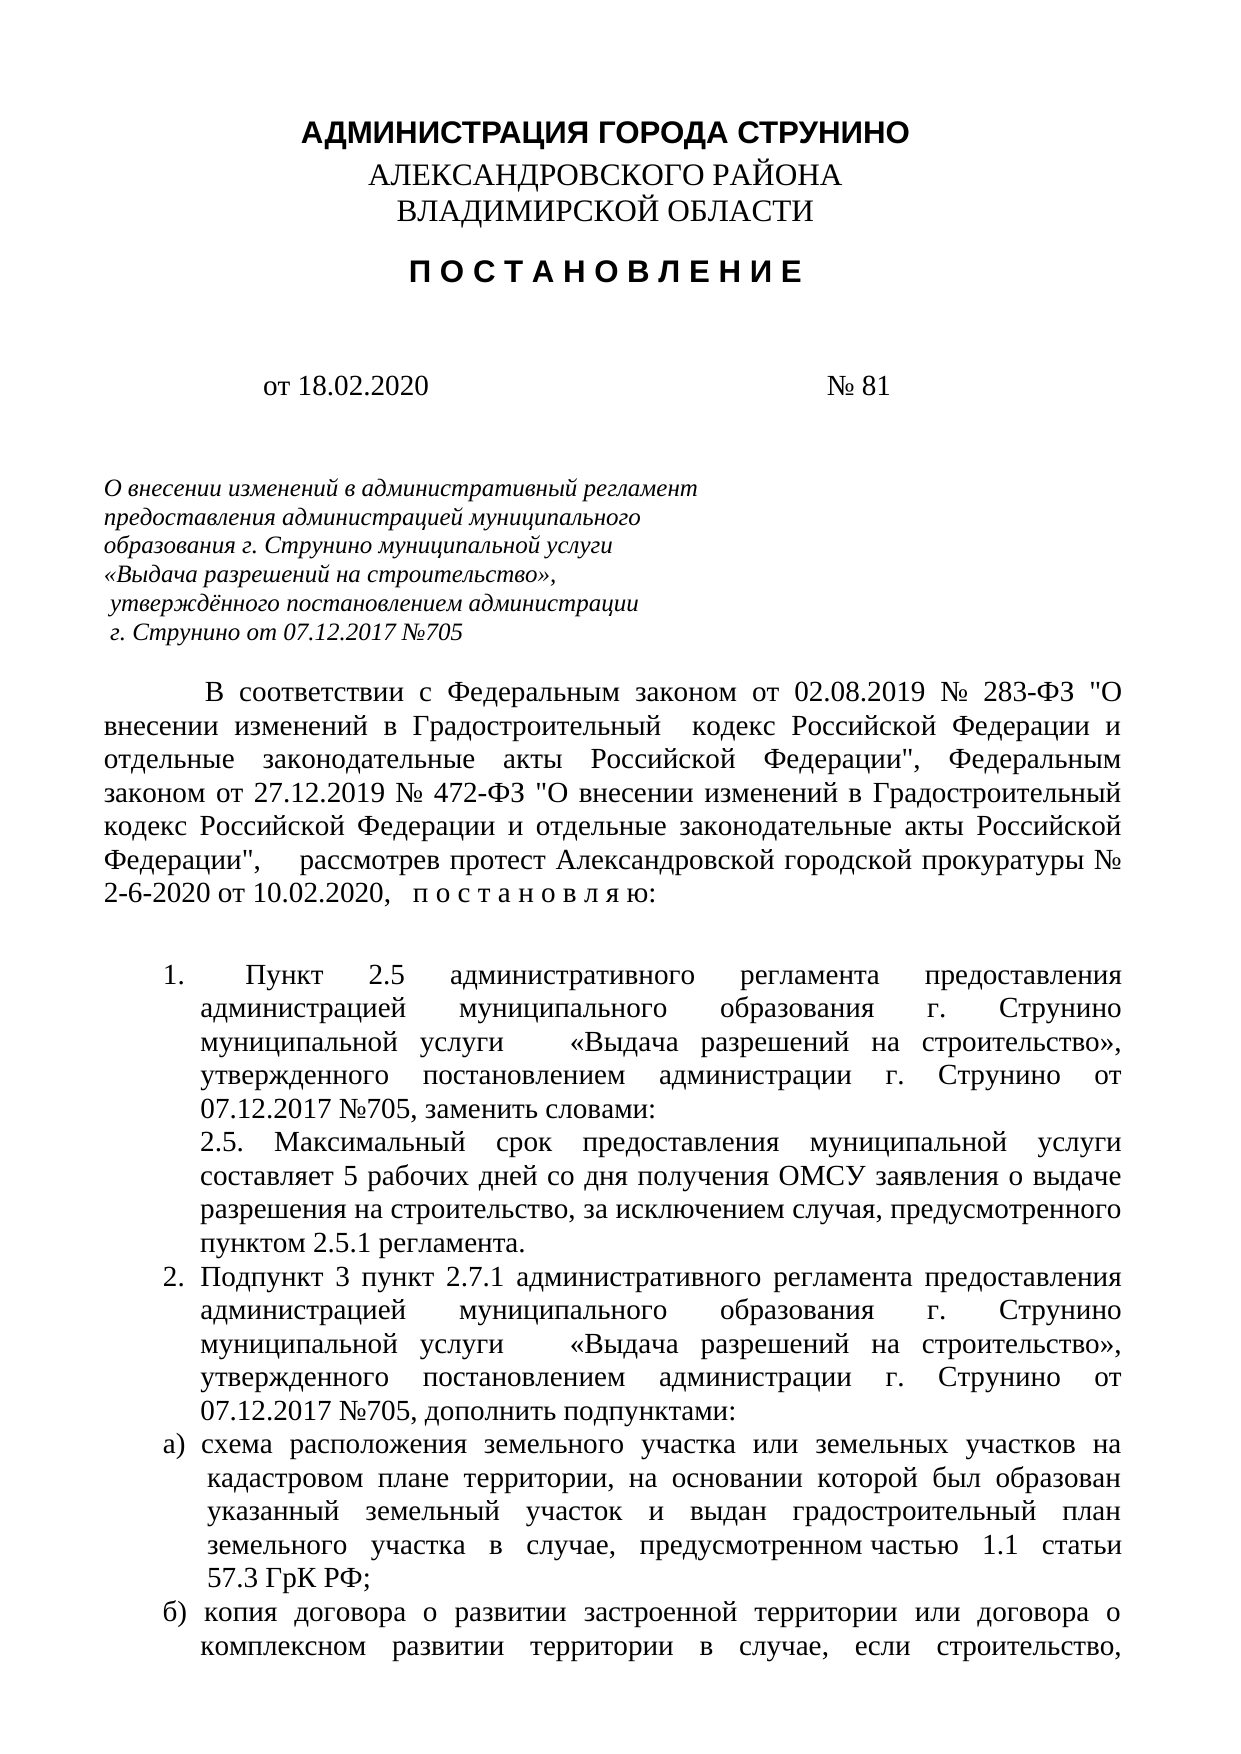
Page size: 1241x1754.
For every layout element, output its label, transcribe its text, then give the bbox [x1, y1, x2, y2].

table_cell от 18.02.2020 [92, 326, 599, 444]
text г. Струнино от 07.12.2017 №705 [103, 617, 1122, 645]
text «Выдача разрешений на строительство», [103, 559, 1122, 588]
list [162, 1594, 1122, 1661]
list 2.5. Максимальный срок предоставления муниципальной услуги составляет 5 рабочих дней со дня получения ОМСУ заявления о выдаче разрешения на строительство, за исключением случая, предусмотренного пунктом 2.5.1 регламента. [200, 1124, 1122, 1259]
list Подпункт 3 пункт 2.7.1 административного регламента предоставления администрацией муниципального образования г. Струнино муниципальной услуги «Выдача разрешений на строительство», утвержденного постановлением администрации г. Струнино от 07.12.2017 №705, дополнить подпунктами: [163, 1259, 1122, 1426]
table_cell № 81 [599, 326, 1118, 444]
table_header АДМИНИСТРАЦИЯ ГОРОДА СТРУНИНО АЛЕКСАНДРОВСКОГО РАЙОНА ВЛАДИМИРСКОЙ ОБЛАСТИ П О С Т А Н О В Л Е Н И Е [92, 89, 1118, 326]
text О внесении изменений в административный регламент [103, 473, 1122, 502]
text В соответствии с Федеральным законом от 02.08.2019 № 283-ФЗ "О внесении изменений в Градостроительный кодекс Российской Федерации и отдельные законодательные акты Российской Федерации", Федеральным законом от 27.12.2019 № 472-ФЗ "О внесении изменений в Градостроительный кодекс Российской Федерации и отдельные законодательные акты Российской Федерации", рассмотрев протест Александровской городской прокуратуры № 2-6-2020 от 10.02.2020, п о с т а н о в л я ю: [103, 674, 1122, 909]
text утверждённого постановлением администрации [103, 588, 1122, 617]
list Пункт 2.5 административного регламента предоставления администрацией муниципального образования г. Струнино муниципальной услуги «Выдача разрешений на строительство», утвержденного постановлением администрации г. Струнино от 07.12.2017 №705, заменить словами: [163, 957, 1122, 1124]
text образования г. Струнино муниципальной услуги [103, 530, 1122, 559]
text предоставления администрацией муниципального [103, 502, 1122, 530]
text а) схема расположения земельного участка или земельных участков на кадастровом плане территории, на основании которой был образован указанный земельный участок и выдан градостроительный план земельного участка в случае, предусмотренном частью 1.1 статьи 57.3 ГрК РФ; [163, 1426, 1122, 1594]
